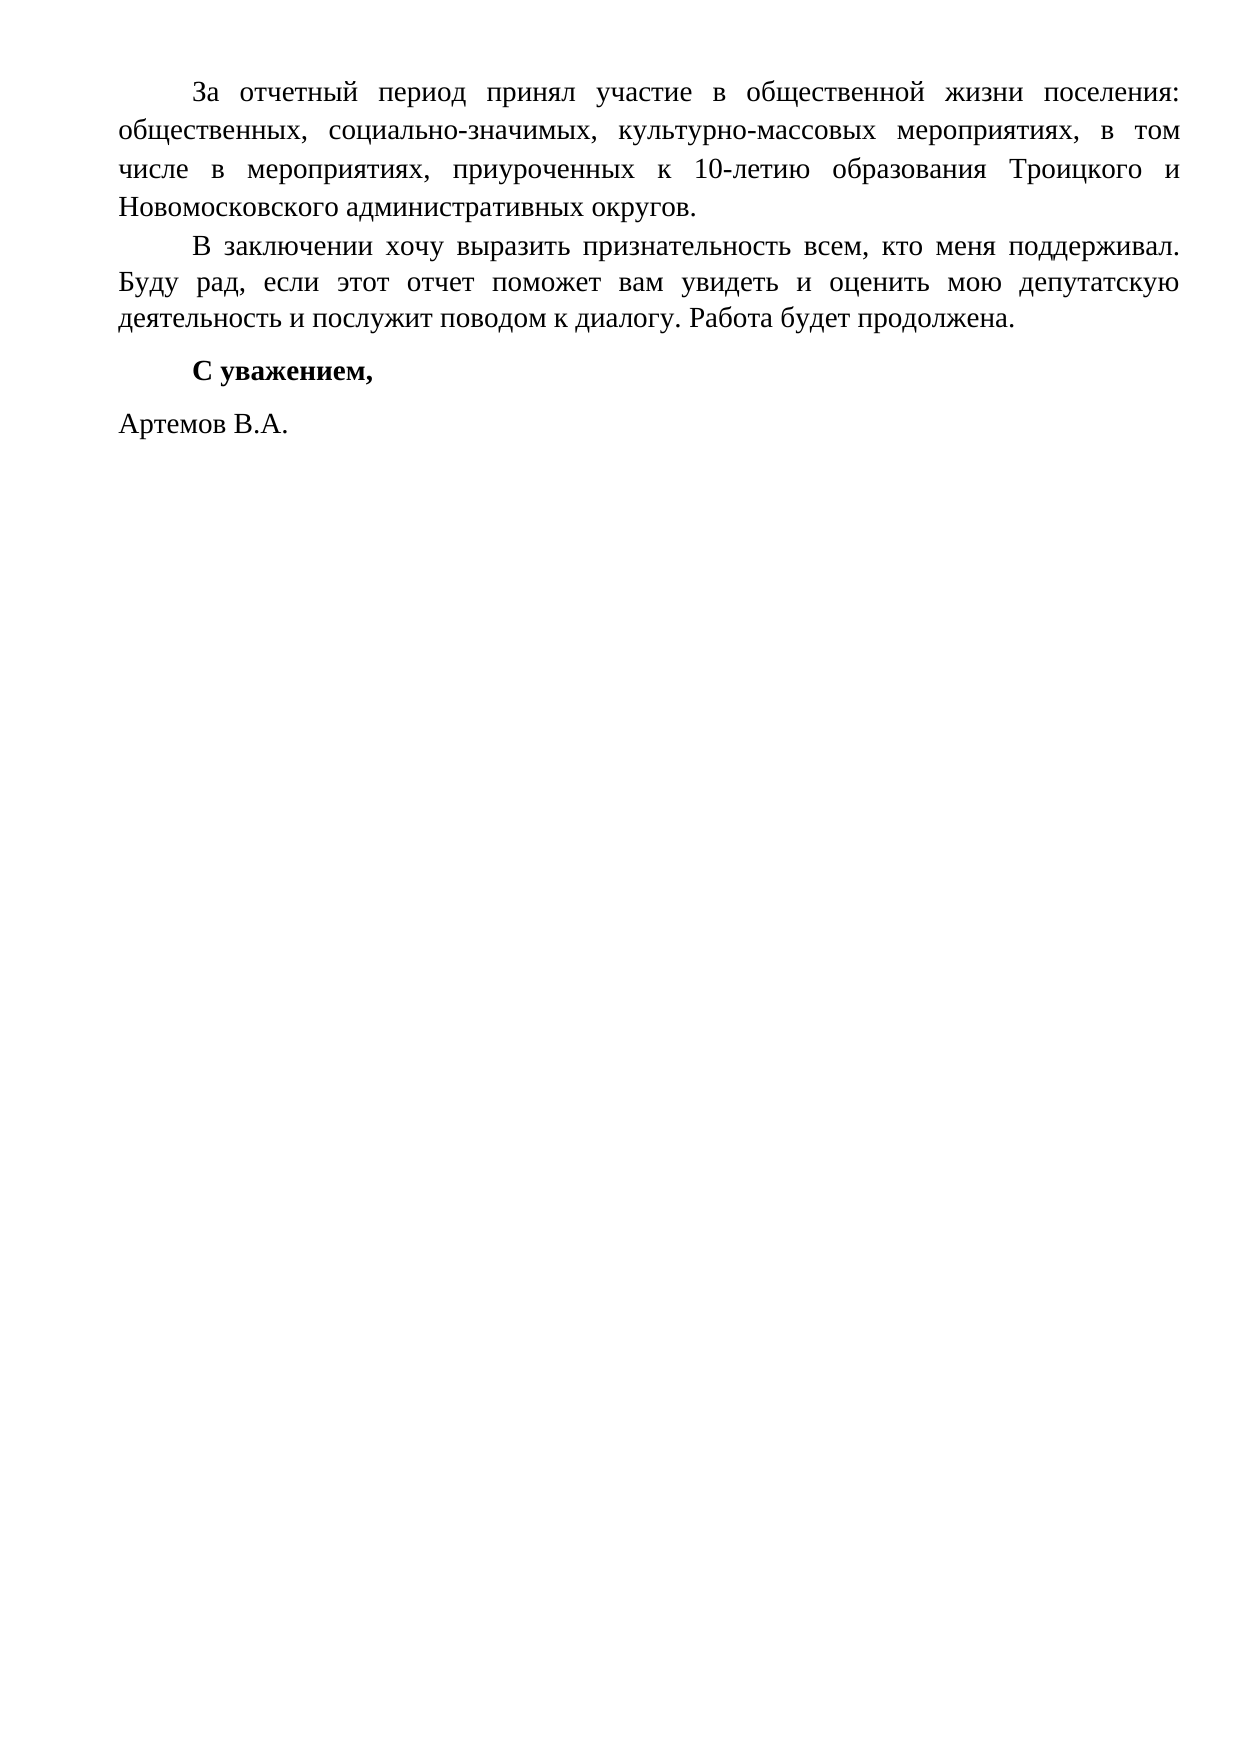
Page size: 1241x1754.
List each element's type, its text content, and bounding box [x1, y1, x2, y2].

text В заключении хочу выразить признательность всем, кто меня поддерживал. Буду рад, если этот отчет поможет вам увидеть и оценить мою депутатскую деятельность и послужит поводом к диалогу. Работа будет продолжена. [118, 228, 1181, 334]
text Артемов В.А. [118, 406, 1181, 439]
text За отчетный период принял участие в общественной жизни поселения: общественных, социально-значимых, культурно-массовых мероприятиях, в том числе в мероприятиях, приуроченных к 10-летию образования Троицкого и Новомосковского административных округов. [118, 74, 1181, 223]
text С уважением, [118, 353, 1181, 387]
